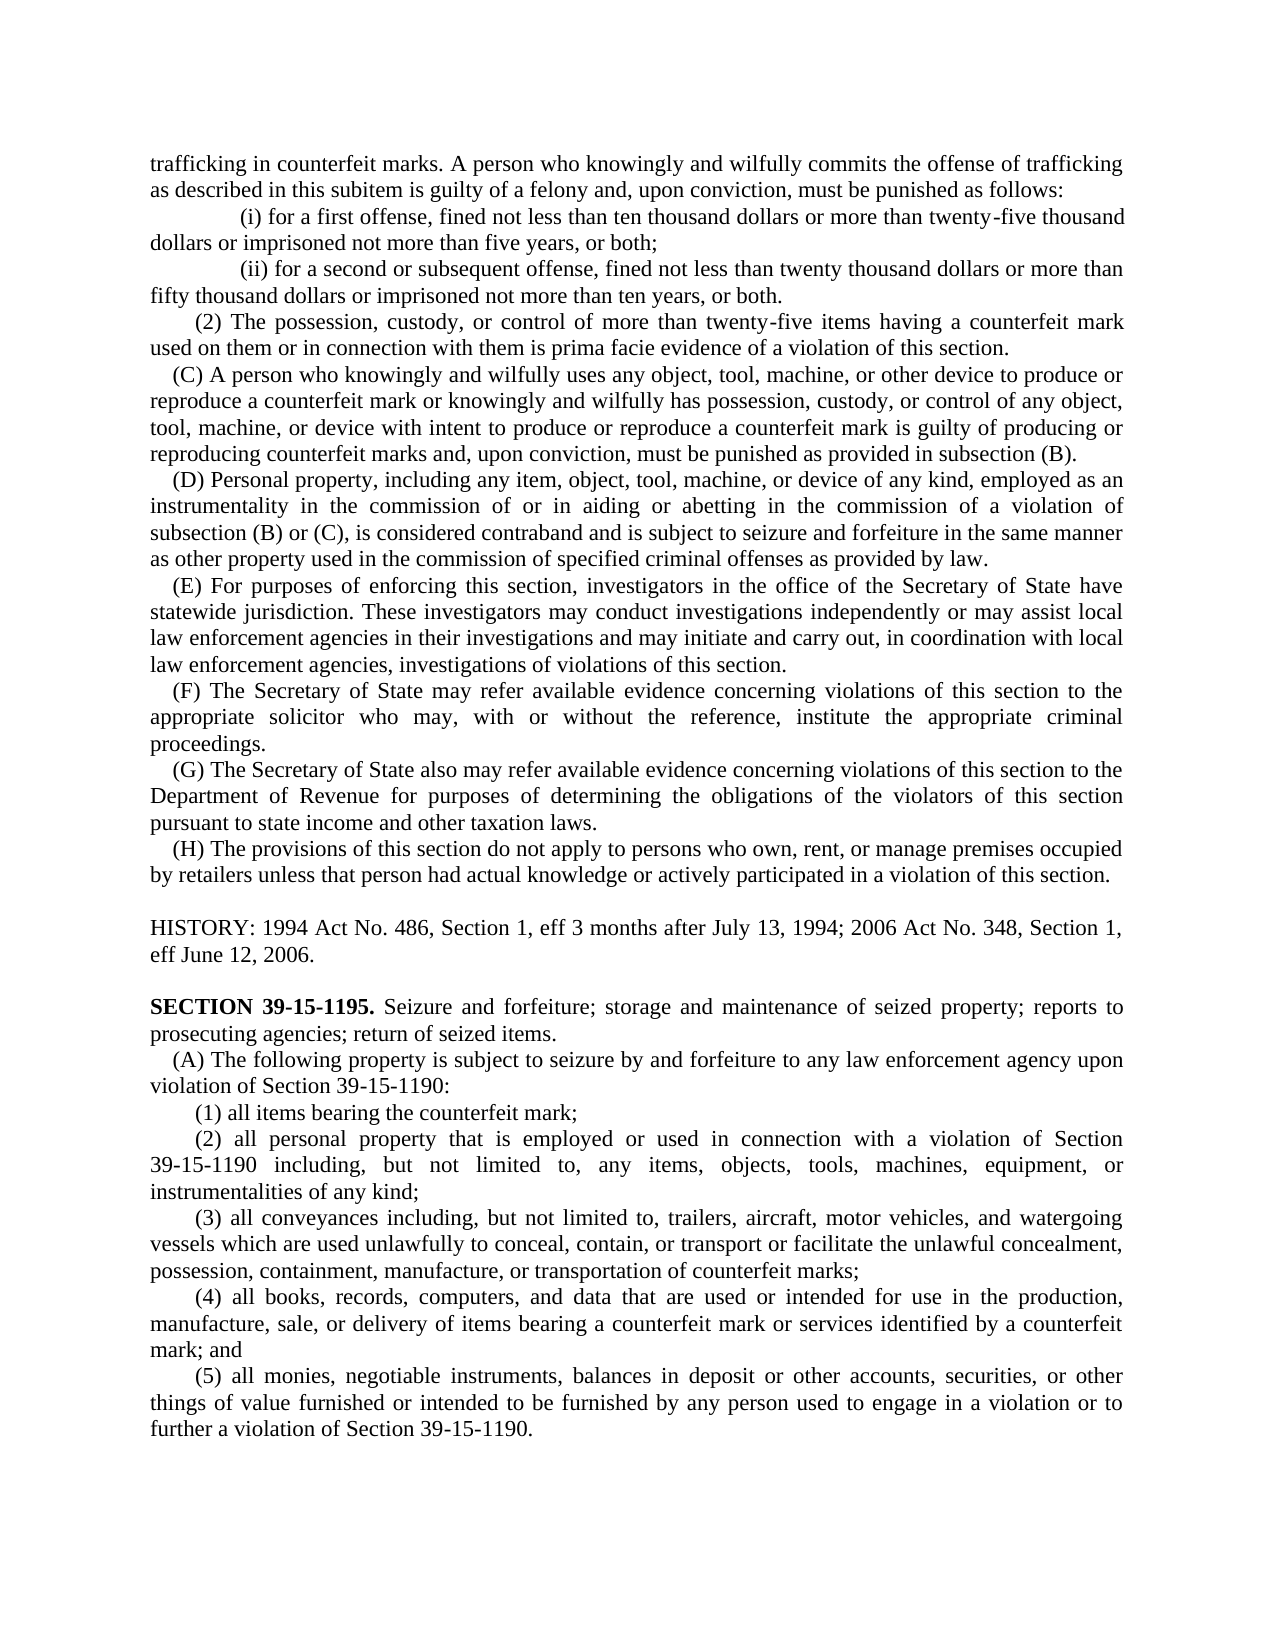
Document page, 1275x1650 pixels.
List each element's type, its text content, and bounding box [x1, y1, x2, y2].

text (G) The Secretary of State also may refer available evidence concerning violations of this section to the Department of Revenue for purposes of determining the obligations of the violators of this section pursuant to state income and other taxation laws. [150, 756, 1125, 835]
text (C) A person who knowingly and wilfully uses any object, tool, machine, or other device to produce or reproduce a counterfeit mark or knowingly and wilfully has possession, custody, or control of any object, tool, machine, or device with intent to produce or reproduce a counterfeit mark is guilty of producing or reproducing counterfeit marks and, upon conviction, must be punished as provided in subsection (B). [150, 361, 1125, 466]
text (3) all conveyances including, but not limited to, trailers, aircraft, motor vehicles, and watergoing vessels which are used unlawfully to conceal, contain, or transport or facilitate the unlawful concealment, possession, containment, manufacture, or transportation of counterfeit marks; [150, 1204, 1125, 1283]
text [150, 150, 1125, 203]
text (A) The following property is subject to seizure by and forfeiture to any law enforcement agency upon violation of Section 39-15-1190: [150, 1046, 1125, 1099]
text (i) for a first offense, fined not less than ten thousand dollars or more than twenty-five thousand dollars or imprisoned not more than five years, or both; [150, 203, 1125, 255]
text (2) The possession, custody, or control of more than twenty-five items having a counterfeit mark used on them or in connection with them is prima facie evidence of a violation of this section. [150, 308, 1125, 361]
text (4) all books, records, computers, and data that are used or intended for use in the production, manufacture, sale, or delivery of items bearing a counterfeit mark or services identified by a counterfeit mark; and [150, 1283, 1125, 1362]
text (ii) for a second or subsequent offense, fined not less than twenty thousand dollars or more than fifty thousand dollars or imprisoned not more than ten years, or both. [150, 255, 1125, 308]
text HISTORY: 1994 Act No. 486, Section 1, eff 3 months after July 13, 1994; 2006 Act No. 348, Section 1, eff June 12, 2006. [150, 914, 1125, 967]
text (D) Personal property, including any item, object, tool, machine, or device of any kind, employed as an instrumentality in the commission of or in aiding or abetting in the commission of a violation of subsection (B) or (C), is considered contraband and is subject to seizure and forfeiture in the same manner as other property used in the commission of specified criminal offenses as provided by law. [150, 466, 1125, 572]
text (H) The provisions of this section do not apply to persons who own, rent, or manage premises occupied by retailers unless that person had actual knowledge or actively participated in a violation of this section. [150, 835, 1125, 888]
text (F) The Secretary of State may refer available evidence concerning violations of this section to the appropriate solicitor who may, with or without the reference, institute the appropriate criminal proceedings. [150, 677, 1125, 756]
text (5) all monies, negotiable instruments, balances in deposit or other accounts, securities, or other things of value furnished or intended to be furnished by any person used to engage in a violation or to further a violation of Section 39-15-1190. [150, 1362, 1125, 1441]
text (1) all items bearing the counterfeit mark; [150, 1099, 1125, 1125]
text (E) For purposes of enforcing this section, investigators in the office of the Secretary of State have statewide jurisdiction. These investigators may conduct investigations independently or may assist local law enforcement agencies in their investigations and may initiate and carry out, in coordination with local law enforcement agencies, investigations of violations of this section. [150, 572, 1125, 677]
text SECTION 39-15-1195. Seizure and forfeiture; storage and maintenance of seized property; reports to prosecuting agencies; return of seized items. [150, 993, 1125, 1046]
text (2) all personal property that is employed or used in connection with a violation of Section 39-15-1190 including, but not limited to, any items, objects, tools, machines, equipment, or instrumentalities of any kind; [150, 1125, 1125, 1204]
